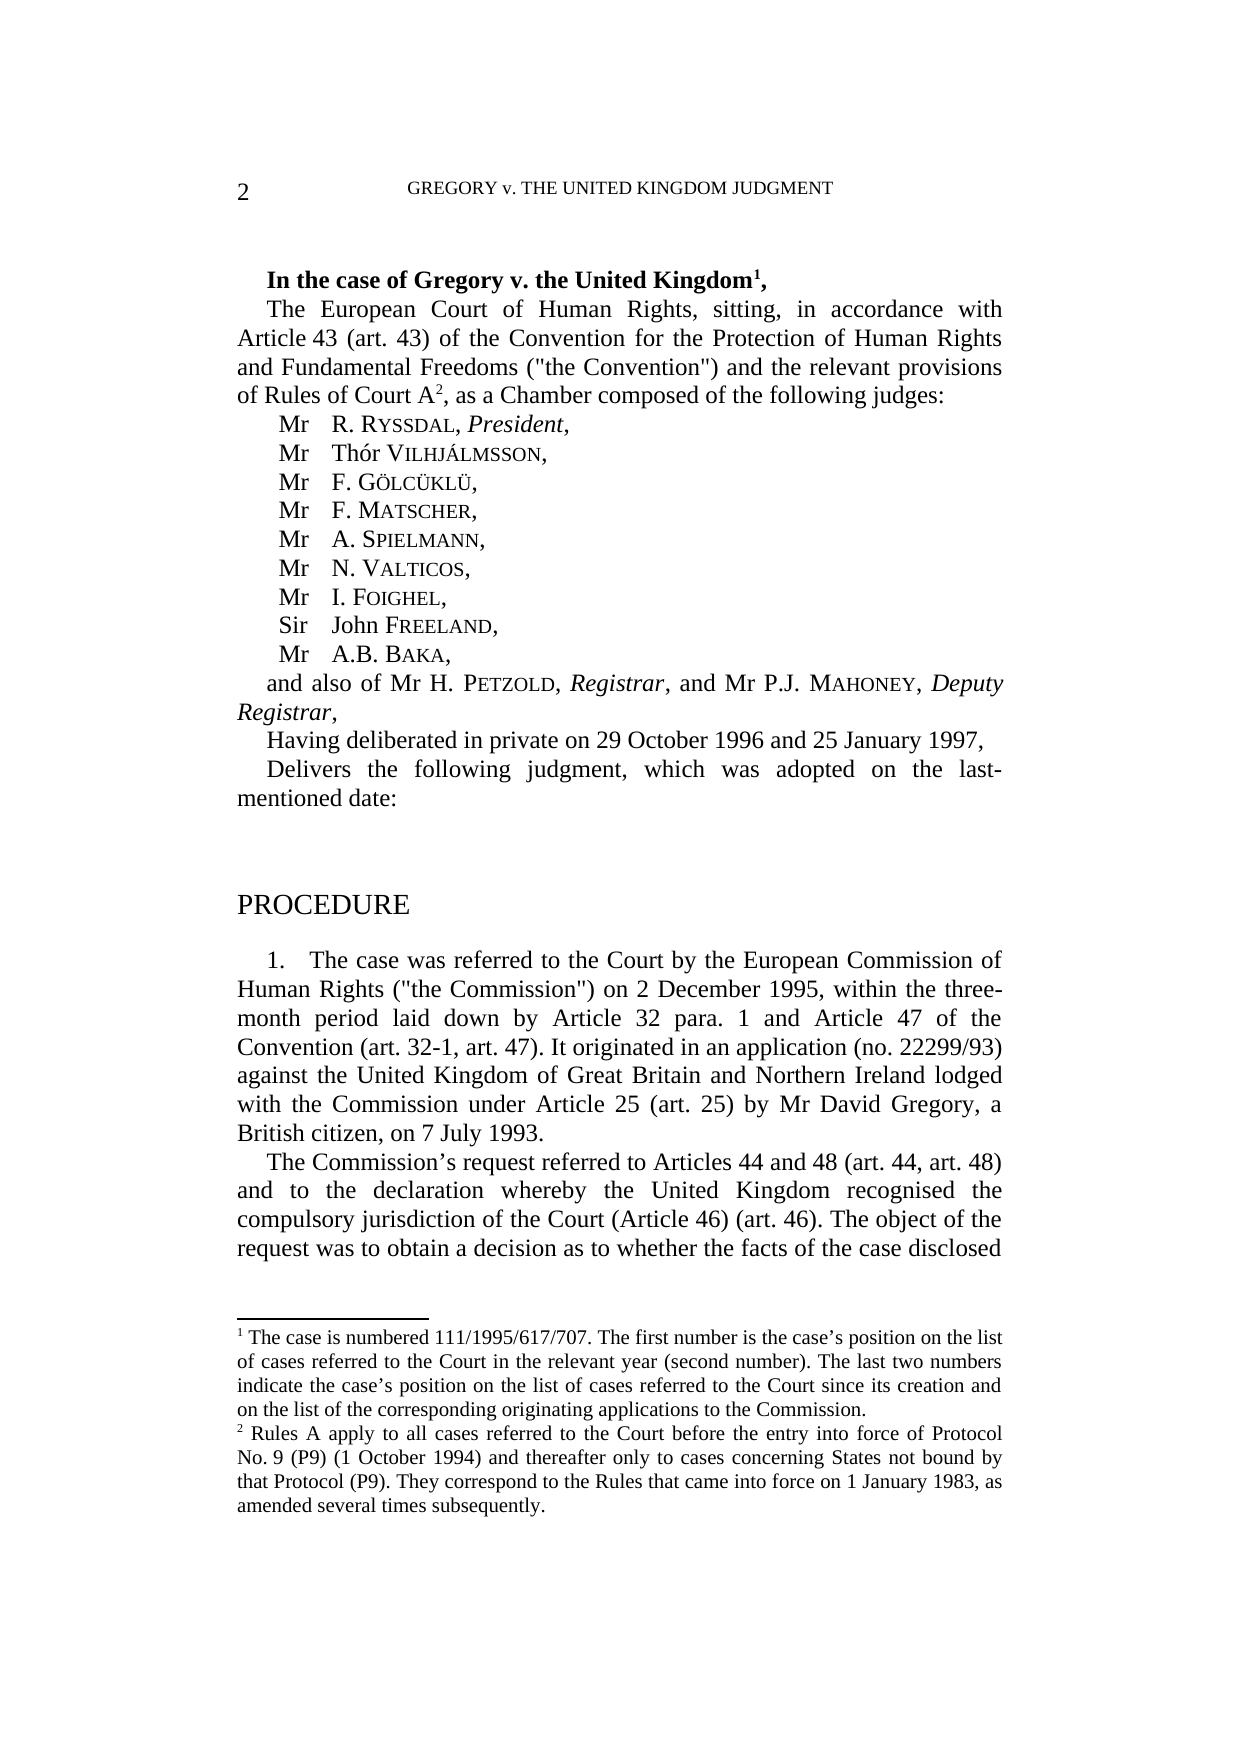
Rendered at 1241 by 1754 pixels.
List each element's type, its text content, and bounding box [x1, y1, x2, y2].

text Mr N. Valticos, [237, 553, 1003, 582]
text and also of Mr H. Petzold, Registrar, and Mr P.J. Mahoney, Deputy Registrar, [237, 668, 1003, 726]
text Sir John Freeland, [237, 611, 1003, 639]
text Mr A.B. Baka, [237, 639, 1003, 668]
text Mr I. Foighel, [237, 582, 1003, 611]
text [237, 1147, 1003, 1262]
text Mr R. Ryssdal, President, [237, 409, 1003, 438]
text PROCEDURE [237, 887, 1003, 920]
text Having deliberated in private on 29 October 1996 and 25 January 1997, [237, 726, 1003, 754]
text Mr Thór Vilhjálmsson, [237, 438, 1003, 467]
text Mr F. Gölcüklü, [237, 467, 1003, 496]
text Delivers the following judgment, which was adopted on the last-mentioned date: [237, 754, 1003, 812]
text The European Court of Human Rights, sitting, in accordance with Article 43 (art. 43) of the Convention for the Protection of Human Rights and Fundamental Freedoms ("the Convention") and the relevant provisions of Rules of Court A, as a Chamber composed of the following judges: [237, 294, 1003, 409]
text In the case of Gregory v. the United Kingdom, [237, 266, 1003, 294]
text Mr F. Matscher, [237, 496, 1003, 524]
text Mr A. Spielmann, [237, 524, 1003, 553]
text 1. The case was referred to the Court by the European Commission of Human Rights ("the Commission") on 2 December 1995, within the three-month period laid down by Article 32 para. 1 and Article 47 of the Convention (art. 32-1, art. 47). It originated in an application (no. 22299/93) against the United Kingdom of Great Britain and Northern Ireland lodged with the Commission under Article 25 (art. 25) by Mr David Gregory, a British citizen, on 7 July 1993. [237, 945, 1003, 1147]
